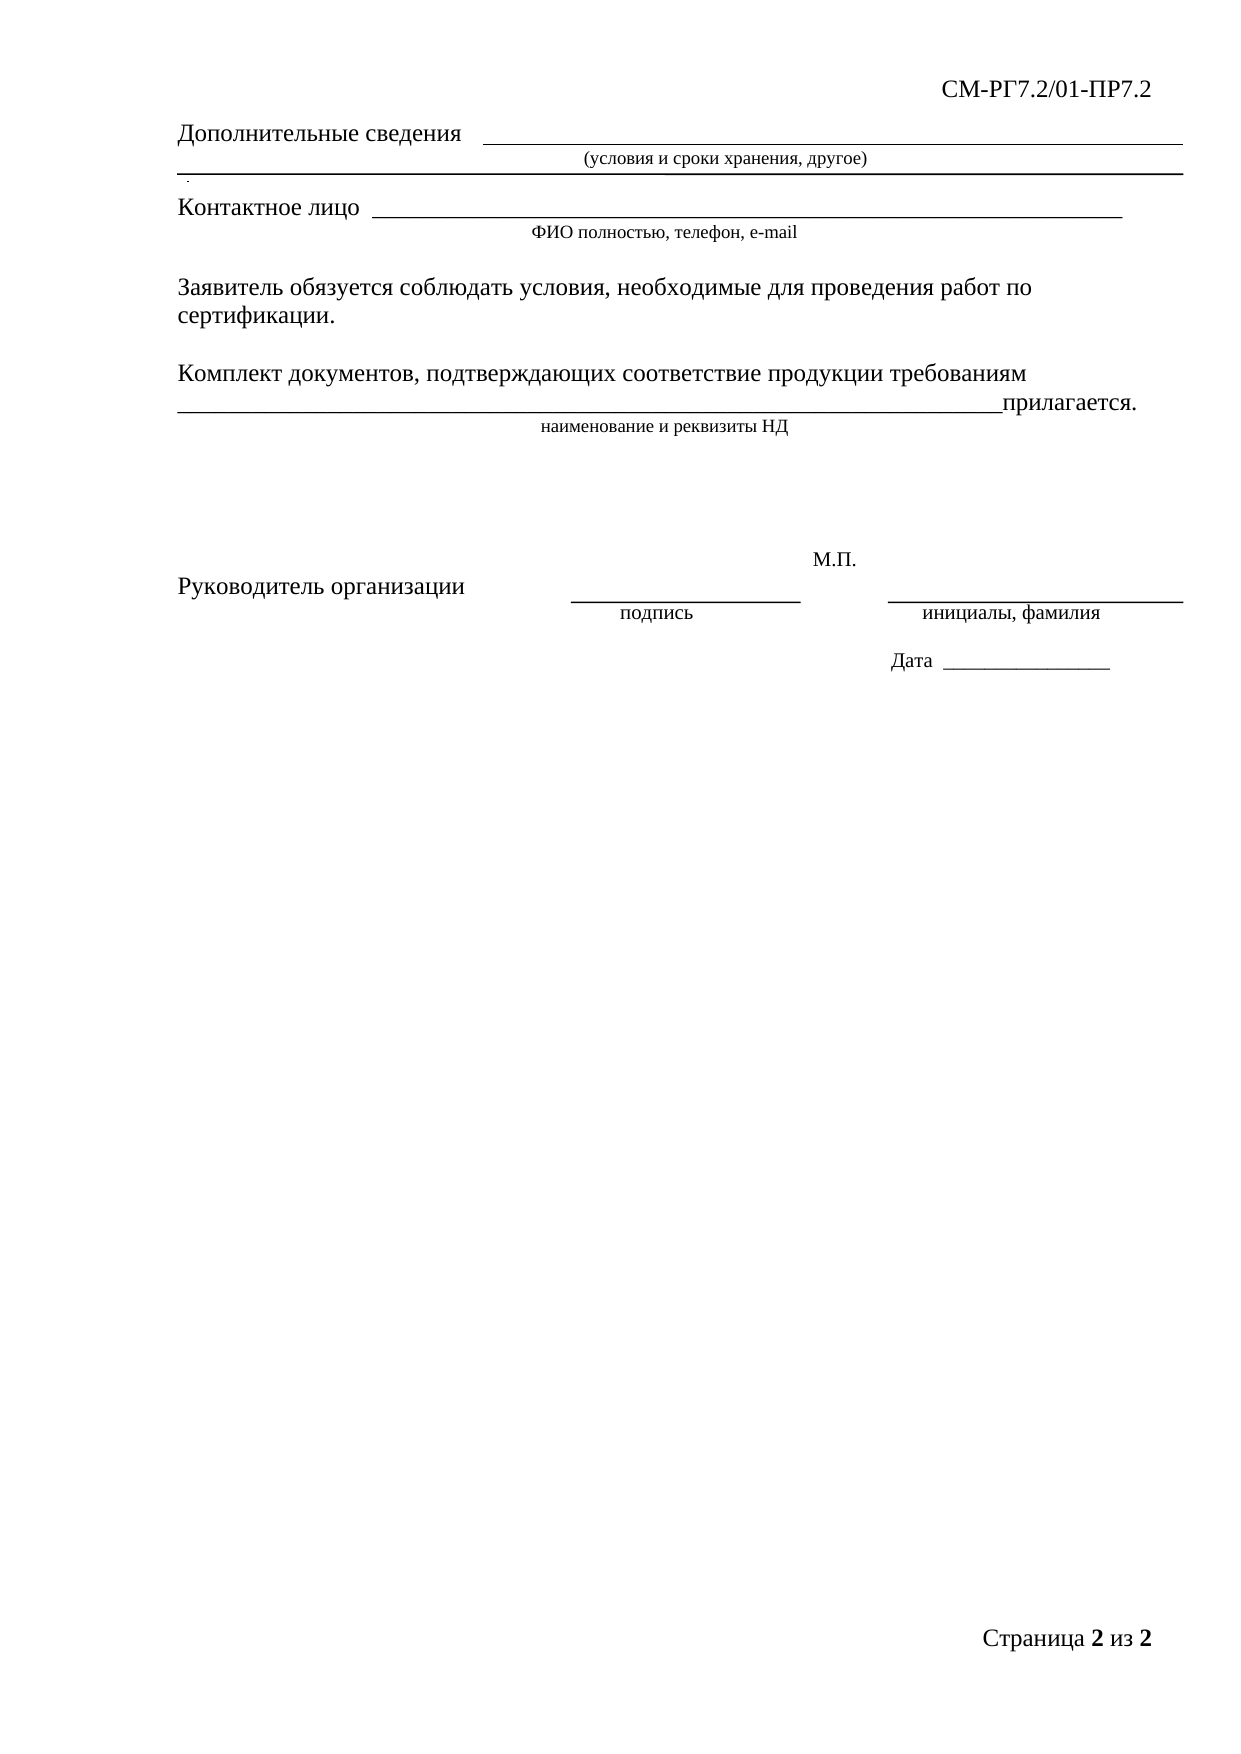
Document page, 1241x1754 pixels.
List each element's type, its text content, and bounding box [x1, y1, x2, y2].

text __________________________________________________________________прилагается. [177, 387, 1152, 415]
text Дата ________________ [177, 648, 1152, 672]
text (условия и сроки хранения, другое) [177, 147, 1152, 168]
text подпись инициалы, фамилия [177, 600, 1152, 624]
text наименование и реквизиты НД [177, 415, 1152, 437]
text Заявитель обязуется соблюдать условия, необходимые для проведения работ по сертификации. [177, 272, 1152, 329]
text ФИО полностью, телефон, e-mail [177, 221, 1152, 243]
text Комплект документов, подтверждающих соответствие продукции требованиям [177, 358, 1152, 387]
text Контактное лицо ____________________________________________________________ [177, 192, 1152, 221]
text Дополнительные сведения [177, 118, 1152, 147]
text Руководитель организации [177, 571, 1152, 600]
text М.П. [177, 547, 1152, 571]
